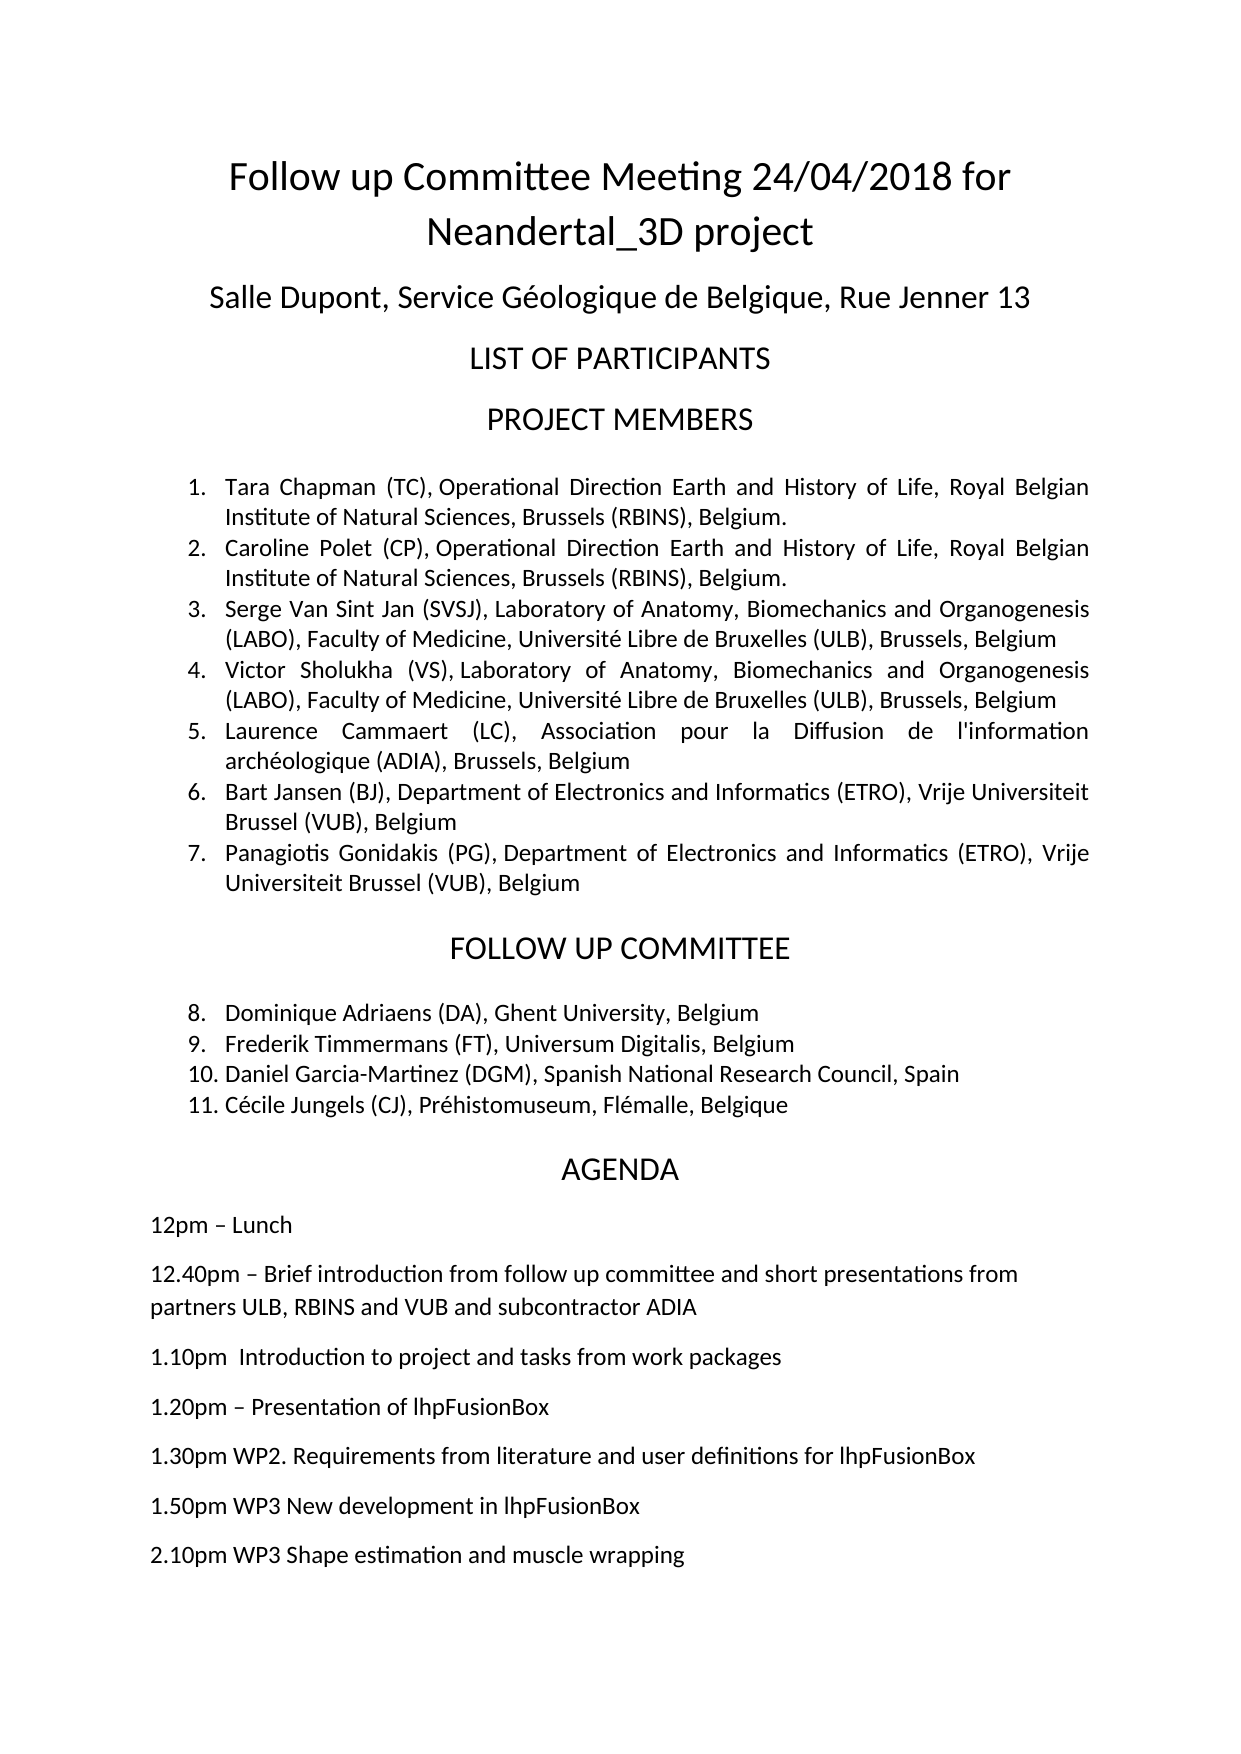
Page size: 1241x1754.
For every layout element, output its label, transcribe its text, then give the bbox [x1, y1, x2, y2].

text 1.50pm WP3 New development in lhpFusionBox [150, 1490, 1090, 1520]
text 1.30pm WP2. Requirements from literature and user definitions for lhpFusionBox [150, 1440, 1090, 1471]
text 1.20pm – Presentation of lhpFusionBox [150, 1391, 1090, 1421]
text 12.40pm – Brief introduction from follow up committee and short presentations from partners ULB, RBINS and VUB and subcontractor ADIA [150, 1259, 1090, 1322]
list Daniel Garcia-Martinez (DGM), Spanish National Research Council, Spain [187, 1058, 1090, 1089]
list Laurence Cammaert (LC), Association pour la Diffusion de l'information archéologique (ADIA), Brussels, Belgium [187, 715, 1090, 776]
list Serge Van Sint Jan (SVSJ), Laboratory of Anatomy, Biomechanics and Organogenesis (LABO), Faculty of Medicine, Université Libre de Bruxelles (ULB), Brussels, Belgium [187, 593, 1090, 654]
list Frederik Timmermans (FT), Universum Digitalis, Belgium [187, 1028, 1090, 1058]
list Bart Jansen (BJ), Department of Electronics and Informatics (ETRO), Vrije Universiteit Brussel (VUB), Belgium [187, 776, 1090, 837]
list Caroline Polet (CP), Operational Direction Earth and History of Life, Royal Belgian Institute of Natural Sciences, Brussels (RBINS), Belgium. [187, 532, 1090, 593]
text 1.10pm Introduction to project and tasks from work packages [150, 1341, 1090, 1372]
text Follow up Committee Meeting 24/04/2018 for Neandertal_3D project [150, 150, 1090, 256]
list Tara Chapman (TC), Operational Direction Earth and History of Life, Royal Belgian Institute of Natural Sciences, Brussels (RBINS), Belgium. [187, 471, 1090, 532]
list Panagiotis Gonidakis (PG), Department of Electronics and Informatics (ETRO), Vrije Universiteit Brussel (VUB), Belgium [187, 837, 1090, 898]
text Salle Dupont, Service Géologique de Belgique, Rue Jenner 13 [150, 276, 1090, 317]
list Victor Sholukha (VS), Laboratory of Anatomy, Biomechanics and Organogenesis (LABO), Faculty of Medicine, Université Libre de Bruxelles (ULB), Brussels, Belgium [187, 654, 1090, 715]
list Dominique Adriaens (DA), Ghent University, Belgium [187, 997, 1090, 1028]
text LIST OF PARTICIPANTS [150, 337, 1090, 378]
list Cécile Jungels (CJ), Préhistomuseum, Flémalle, Belgique [187, 1089, 1090, 1119]
text PROJECT MEMBERS [150, 398, 1090, 438]
text AGENDA [150, 1148, 1090, 1189]
text FOLLOW UP COMMITTEE [150, 927, 1090, 968]
text 2.10pm WP3 Shape estimation and muscle wrapping [150, 1539, 1090, 1570]
text 12pm – Lunch [150, 1209, 1090, 1239]
